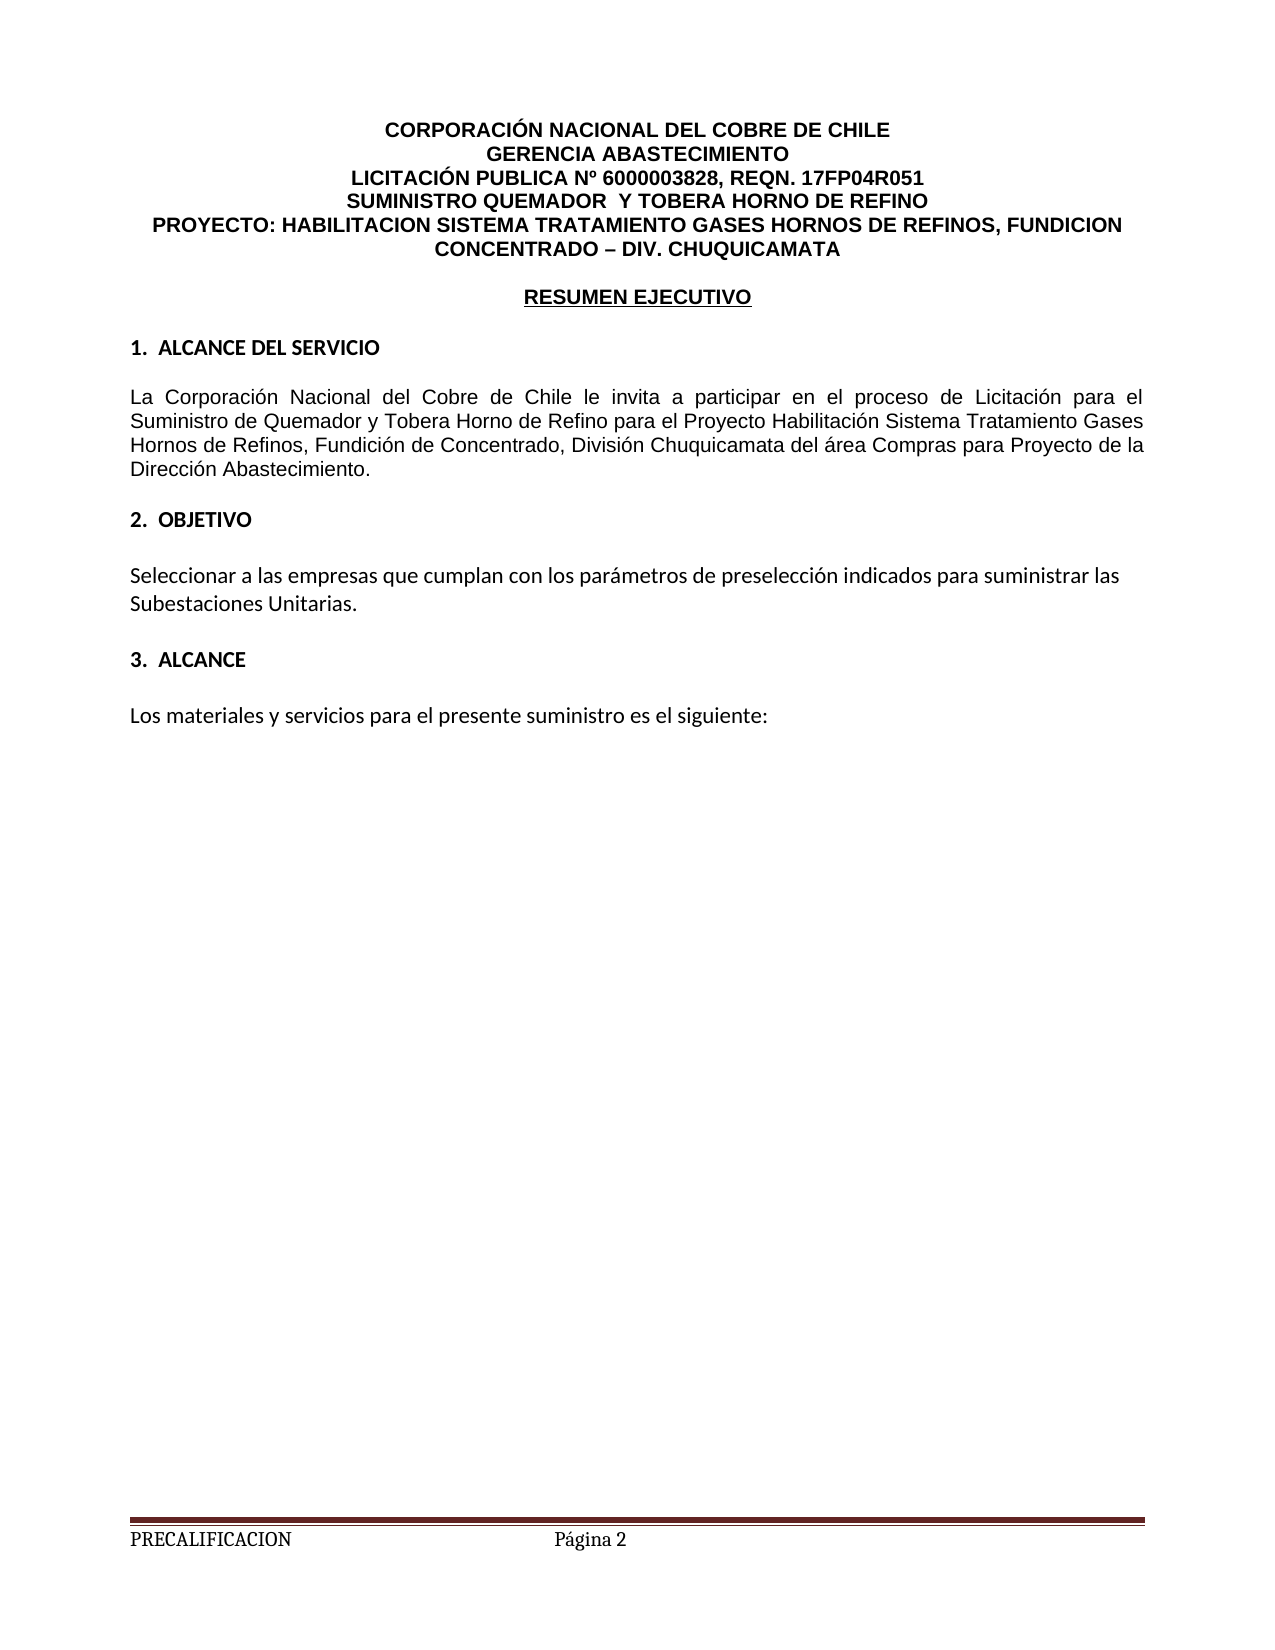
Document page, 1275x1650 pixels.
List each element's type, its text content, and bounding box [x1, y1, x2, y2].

text CORPORACIÓN NACIONAL DEL COBRE DE CHILE [130, 117, 1145, 141]
text Los materiales y servicios para el presente suministro es el siguiente: [130, 701, 1145, 729]
text Seleccionar a las empresas que cumplan con los parámetros de preselección indicados para suministrar las Subestaciones Unitarias. [130, 561, 1145, 617]
text RESUMEN EJECUTIVO [130, 285, 1145, 309]
text PROYECTO: HABILITACION SISTEMA TRATAMIENTO GASES HORNOS DE REFINOS, FUNDICION CONCENTRADO – DIV. CHUQUICAMATA [130, 213, 1145, 261]
text 3. ALCANCE [130, 645, 1145, 673]
text La Corporación Nacional del Cobre de Chile le invita a participar en el proceso de Licitación para el Suministro de Quemador y Tobera Horno de Refino para el Proyecto Habilitación Sistema Tratamiento Gases Hornos de Refinos, Fundición de Concentrado, División Chuquicamata del área Compras para Proyecto de la Dirección Abastecimiento. [130, 385, 1145, 481]
text LICITACIÓN PUBLICA Nº 6000003828, REQN. 17FP04R051 [130, 165, 1145, 189]
text SUMINISTRO QUEMADOR Y TOBERA HORNO DE REFINO [130, 189, 1145, 213]
text GERENCIA ABASTECIMIENTO [130, 141, 1145, 165]
text 1. ALCANCE DEL SERVICIO [130, 333, 1145, 361]
text 2. OBJETIVO [130, 505, 1145, 533]
